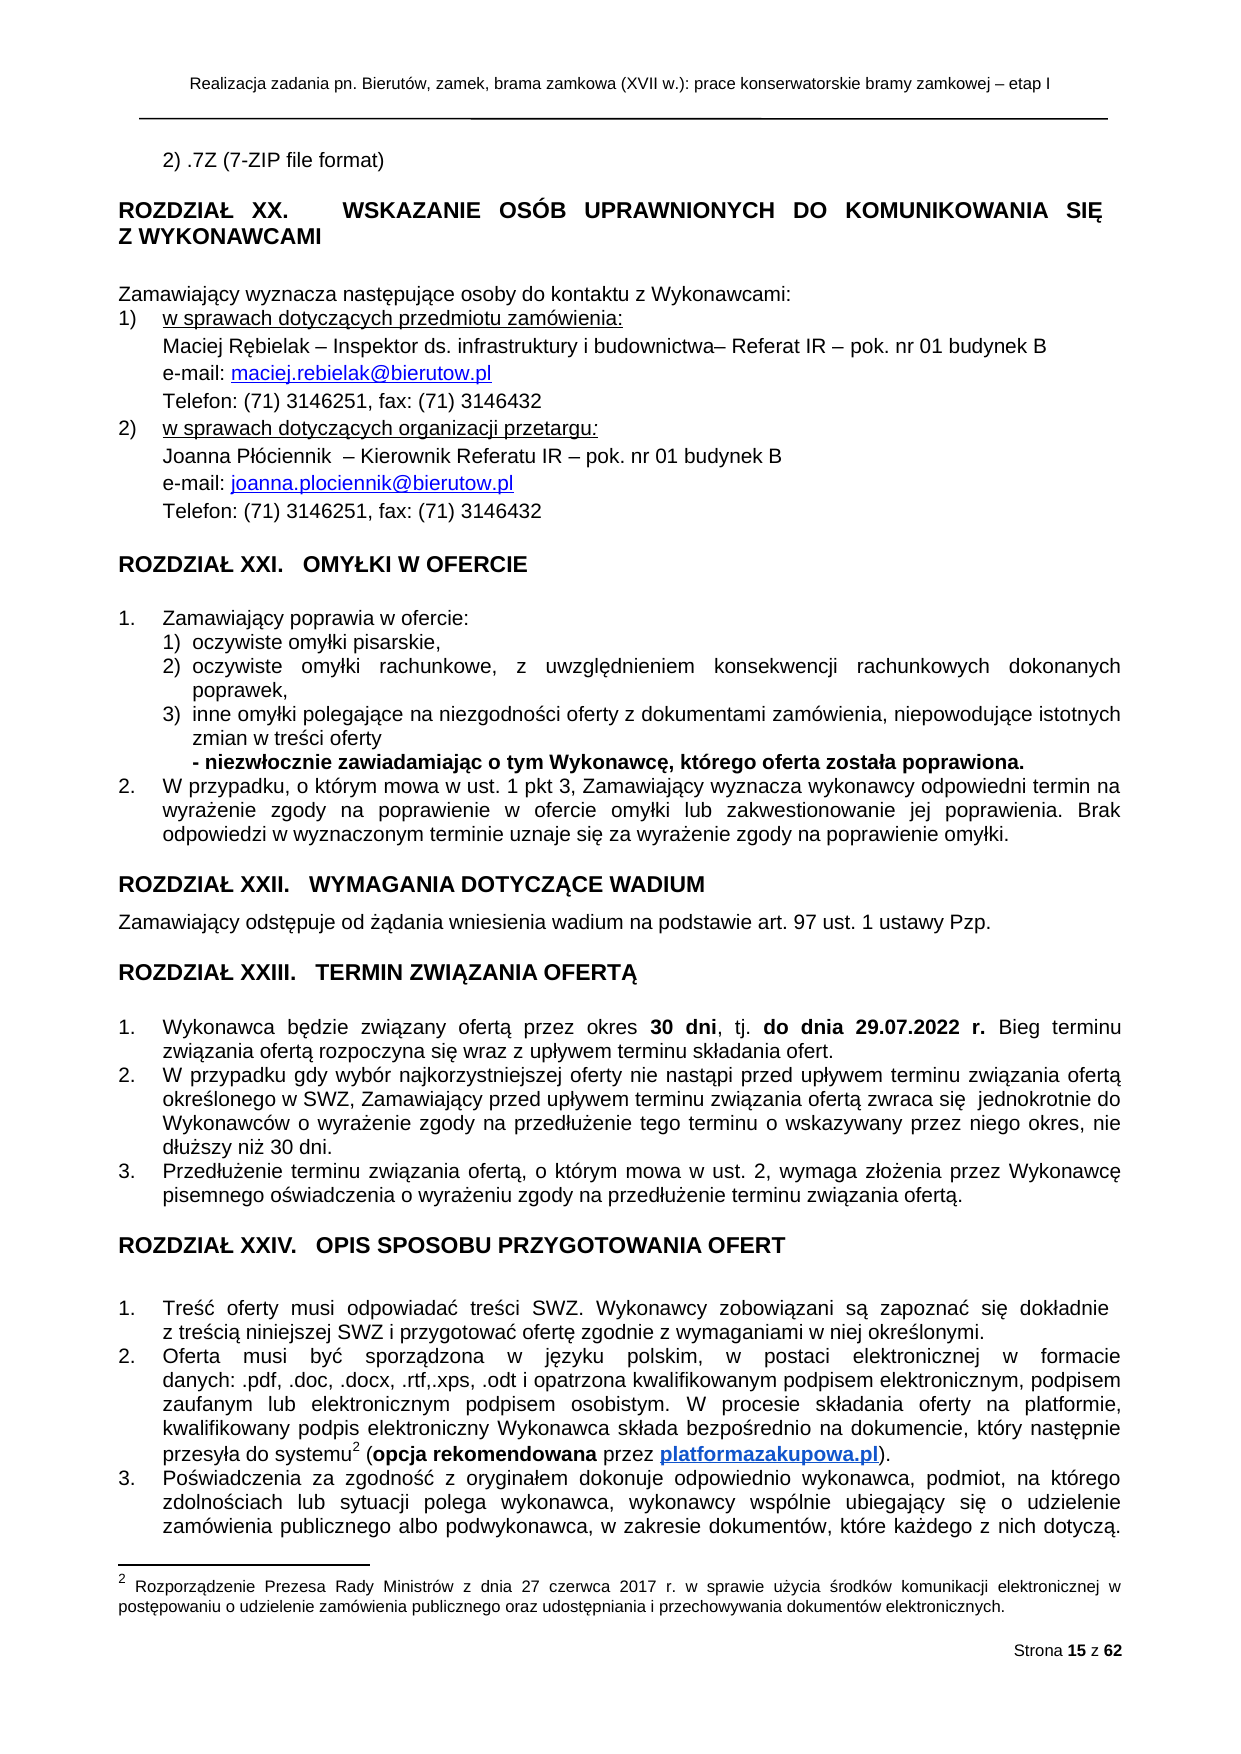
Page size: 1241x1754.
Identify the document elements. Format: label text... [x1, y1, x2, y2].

subtitle ROZDZIAŁ XX. WSKAZANIE OSÓB UPRAWNIONYCH DO KOMUNIKOWANIA SIĘ Z WYKONAWCAMI [118, 197, 1122, 249]
text Telefon: (71) 3146251, fax: (71) 3146432 [162, 388, 1122, 412]
list w sprawach dotyczących organizacji przetargu: [118, 416, 1122, 440]
text Zamawiający wyznacza następujące osoby do kontaktu z Wykonawcami: [118, 282, 1122, 306]
subtitle ROZDZIAŁ XXIV. OPIS SPOSOBU PRZYGOTOWANIA OFERT [118, 1232, 1122, 1258]
text Maciej Rębielak – Inspektor ds. infrastruktury i budownictwa– Referat IR – pok. nr 01 budynek B [162, 333, 1122, 357]
list Wykonawca będzie związany ofertą przez okres 30 dni, tj. do dnia 29.07.2022 r. Bieg terminu związania ofertą rozpoczyna się wraz z upływem terminu składania ofert. [118, 1015, 1122, 1063]
subtitle ROZDZIAŁ XXII. WYMAGANIA DOTYCZĄCE WADIUM [118, 871, 1122, 897]
text e-mail: maciej.rebielak@bierutow.pl [162, 361, 1122, 385]
list inne omyłki polegające na niezgodności oferty z dokumentami zamówienia, niepowodujące istotnych zmian w treści oferty [162, 702, 1122, 750]
subtitle ROZDZIAŁ XXI. OMYŁKI W OFERCIE [118, 551, 1122, 577]
text e-mail: joanna.plociennik@bierutow.pl [162, 471, 1122, 495]
list Przedłużenie terminu związania ofertą, o którym mowa w ust. 2, wymaga złożenia przez Wykonawcę pisemnego oświadczenia o wyrażeniu zgody na przedłużenie terminu związania ofertą. [118, 1159, 1122, 1207]
text Telefon: (71) 3146251, fax: (71) 3146432 [162, 498, 1122, 522]
list oczywiste omyłki rachunkowe, z uwzględnieniem konsekwencji rachunkowych dokonanych poprawek, [162, 654, 1122, 702]
list w sprawach dotyczących przedmiotu zamówienia: [118, 306, 1122, 330]
list W przypadku, o którym mowa w ust. 1 pkt 3, Zamawiający wyznacza wykonawcy odpowiedni termin na wyrażenie zgody na poprawienie w ofercie omyłki lub zakwestionowanie jej poprawienia. Brak odpowiedzi w wyznaczonym terminie uznaje się za wyrażenie zgody na poprawienie omyłki. [118, 774, 1122, 846]
text - niezwłocznie zawiadamiając o tym Wykonawcę, którego oferta została poprawiona. [192, 750, 1122, 774]
subtitle ROZDZIAŁ XXIII. TERMIN ZWIĄZANIA OFERTĄ [118, 959, 1122, 985]
list W przypadku gdy wybór najkorzystniejszej oferty nie nastąpi przed upływem terminu związania ofertą określonego w SWZ, Zamawiający przed upływem terminu związania ofertą zwraca się jednokrotnie do Wykonawców o wyrażenie zgody na przedłużenie tego terminu o wskazywany przez niego okres, nie dłuższy niż 30 dni. [118, 1063, 1122, 1159]
list Treść oferty musi odpowiadać treści SWZ. Wykonawcy zobowiązani są zapoznać się dokładnie z treścią niniejszej SWZ i przygotować ofertę zgodnie z wymaganiami w niej określonymi. [118, 1296, 1122, 1344]
list Oferta musi być sporządzona w języku polskim, w postaci elektronicznej w formacie danych: .pdf, .doc, .docx, .rtf,.xps, .odt i opatrzona kwalifikowanym podpisem elektronicznym, podpisem zaufanym lub elektronicznym podpisem osobistym. W procesie składania oferty na platformie, kwalifikowany podpis elektroniczny Wykonawca składa bezpośrednio na dokumencie, który następnie przesyła do systemu (opcja rekomendowana przez platformazakupowa.pl). [118, 1344, 1122, 1466]
text Zamawiający odstępuje od żądania wniesienia wadium na podstawie art. 97 ust. 1 ustawy Pzp. [118, 910, 1122, 934]
list oczywiste omyłki pisarskie, [162, 630, 1122, 654]
text Joanna Płóciennik – Kierownik Referatu IR – pok. nr 01 budynek B [162, 443, 1122, 467]
list Zamawiający poprawia w ofercie: [118, 606, 1122, 630]
text 2) .7Z (7-ZIP file format) [162, 148, 1122, 172]
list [118, 1466, 1122, 1538]
